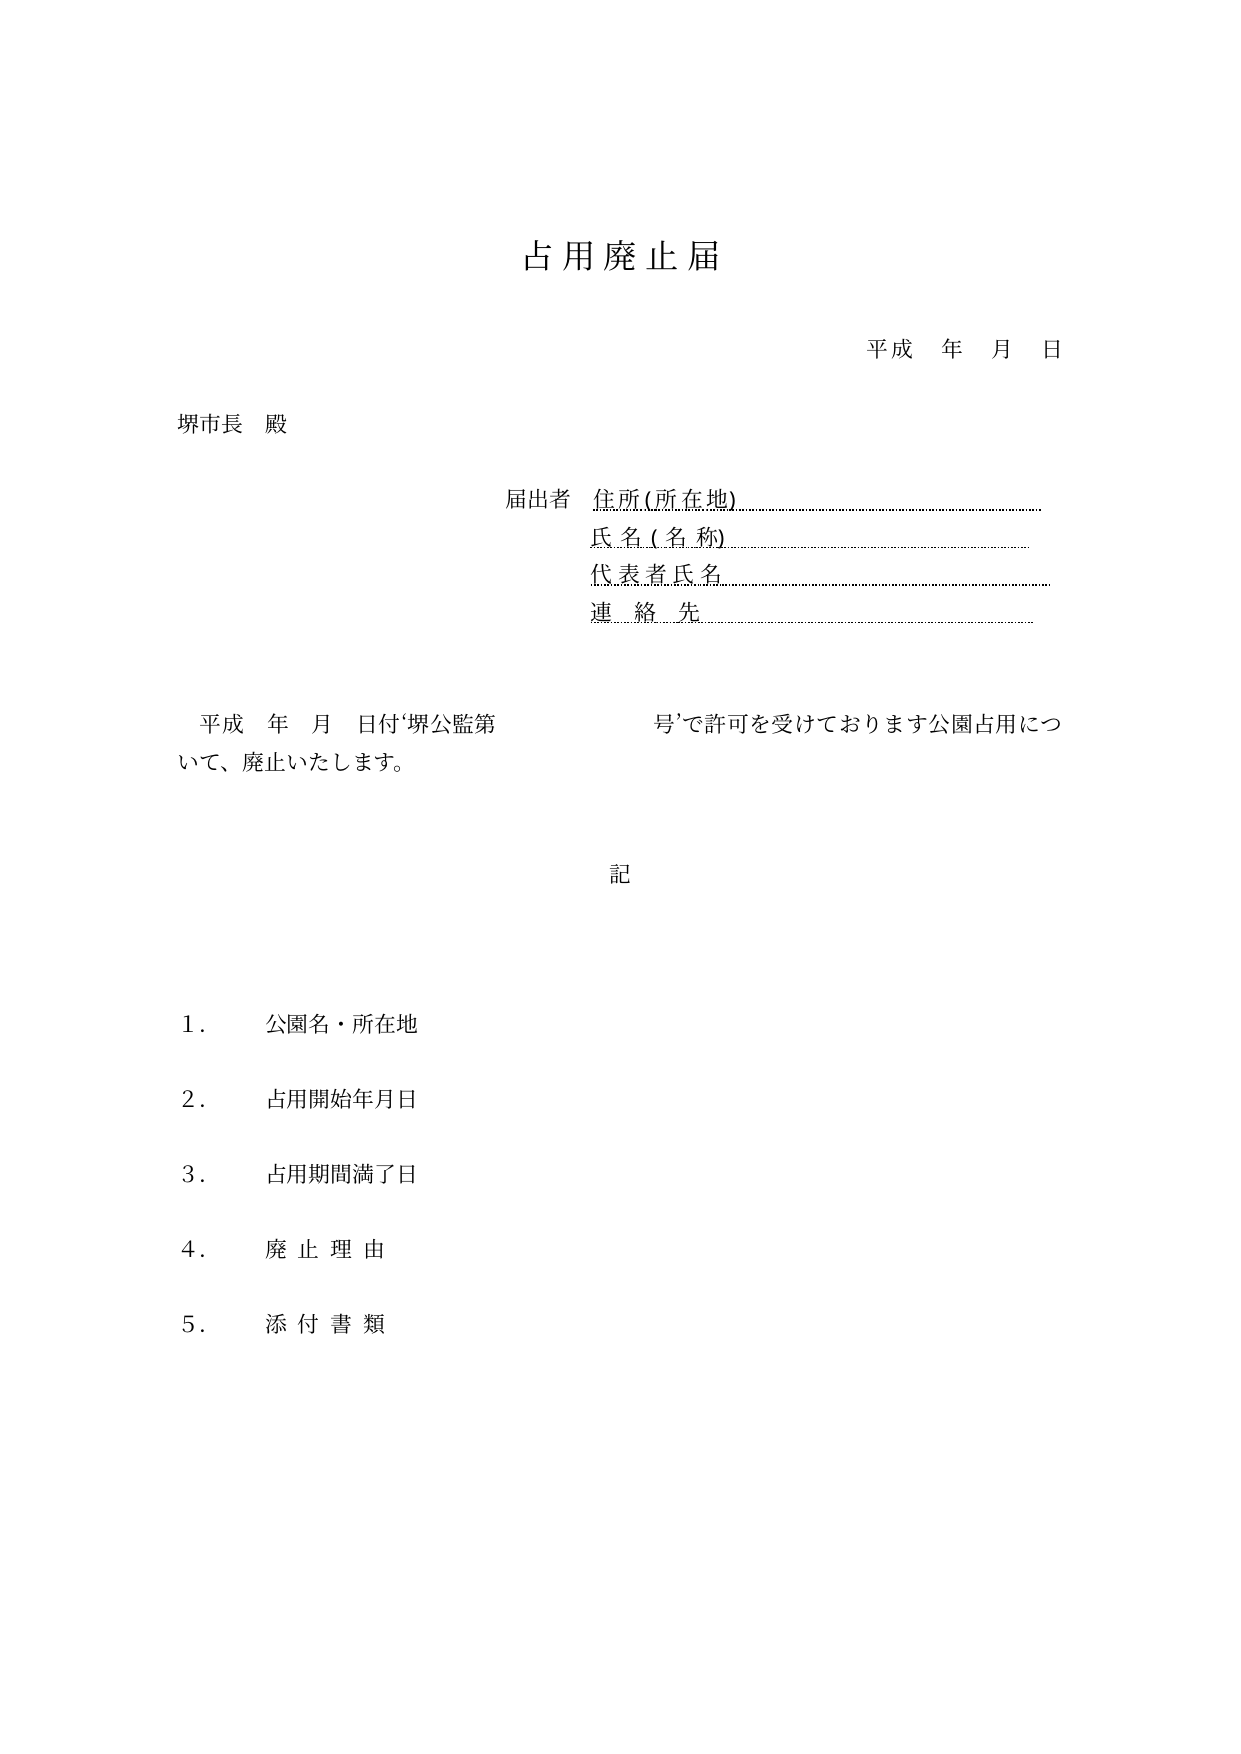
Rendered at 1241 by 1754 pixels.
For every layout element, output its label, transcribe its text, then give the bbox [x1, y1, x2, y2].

list 添付書類 [177, 1304, 1063, 1342]
list 廃止理由 [177, 1229, 1063, 1267]
list 占用開始年月日 [177, 1079, 1063, 1117]
subtitle 記 [177, 854, 1063, 892]
text 占用廃止届 [177, 217, 1063, 292]
text 堺市長 殿 [177, 404, 1063, 442]
text 平成 年 月 日 [177, 329, 1063, 367]
text 届出者 住所(所在地) [177, 479, 1063, 517]
text 代表者氏名 [177, 554, 1063, 592]
list 公園名・所在地 [177, 1004, 1063, 1042]
text 氏名(名称) [177, 517, 1063, 554]
text 連絡先 [177, 592, 1063, 629]
text 平成 年 月 日付‘堺公監第 号’で許可を受けております公園占用について、廃止いたします。 [177, 704, 1063, 779]
list 占用期間満了日 [177, 1154, 1063, 1192]
